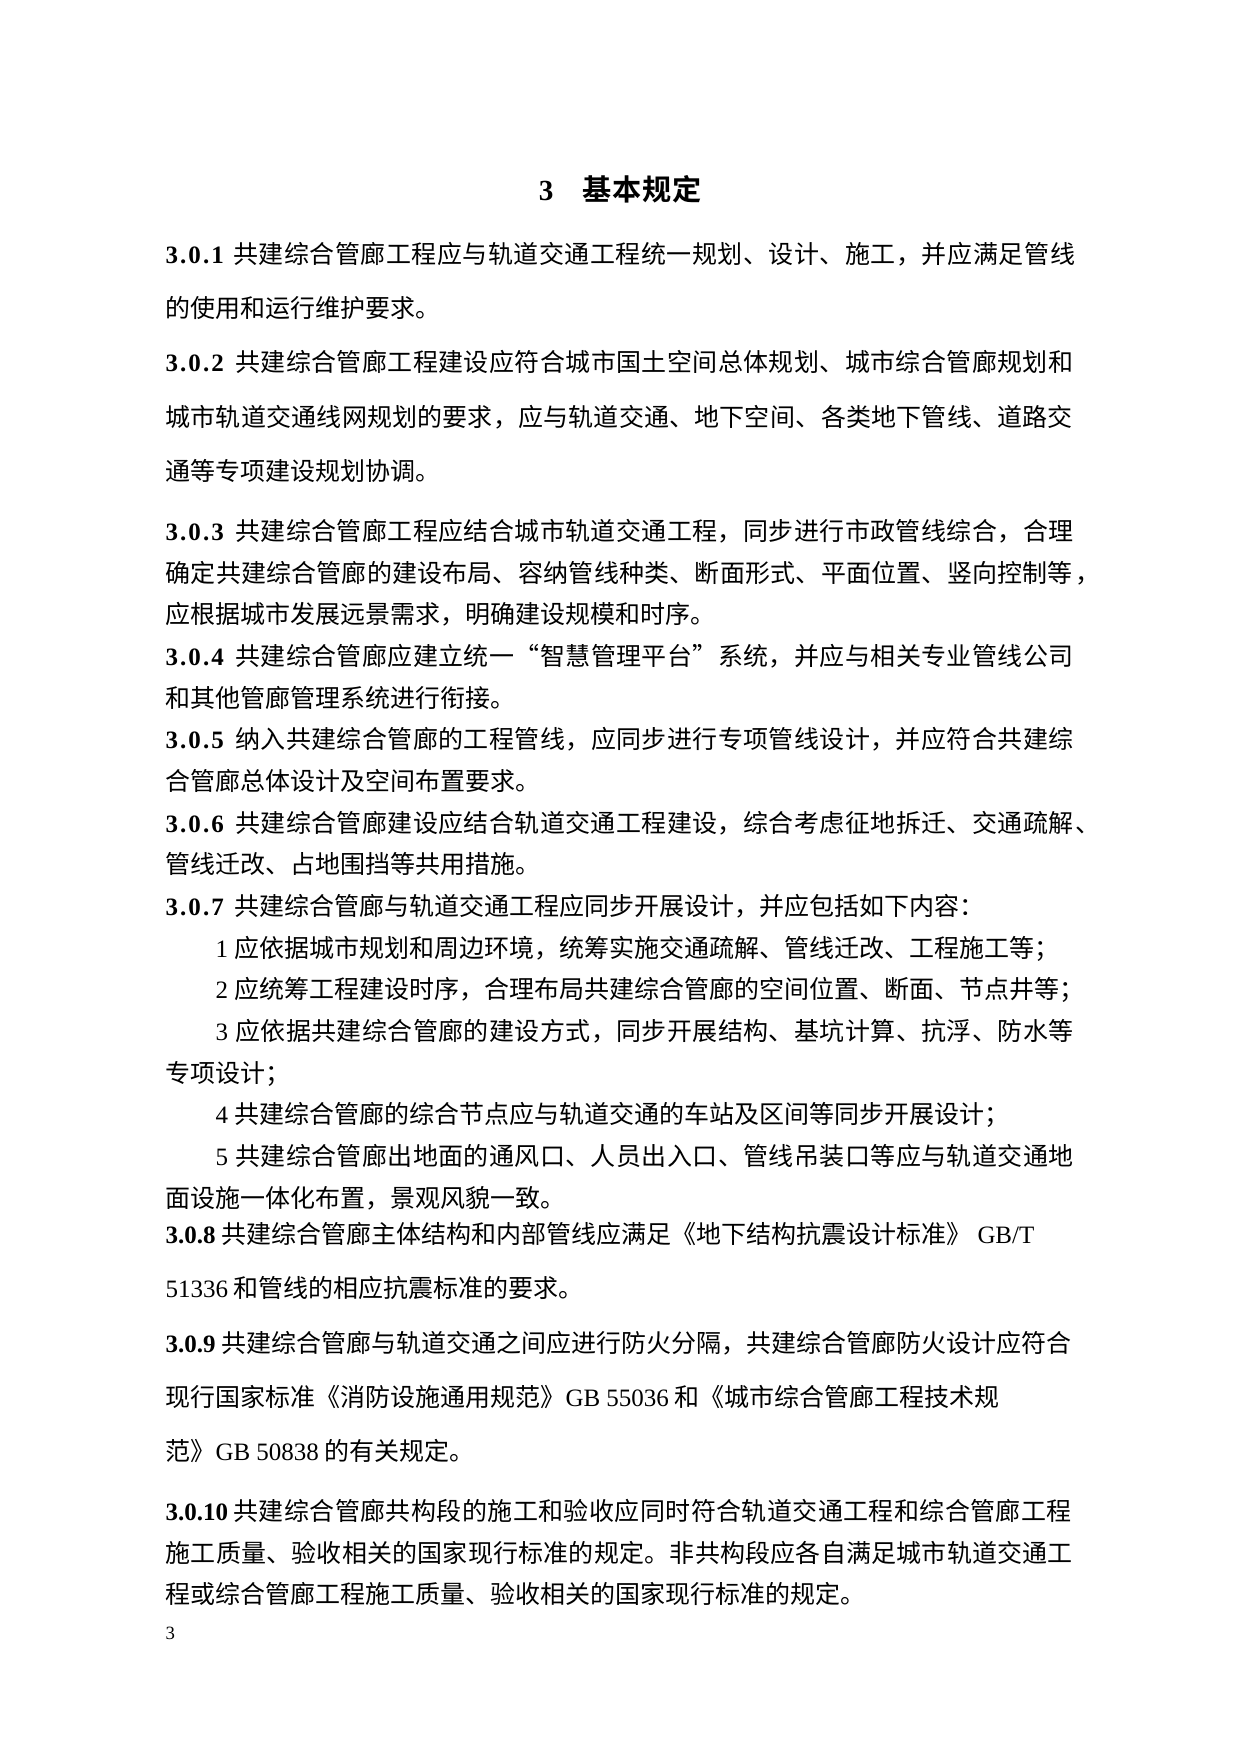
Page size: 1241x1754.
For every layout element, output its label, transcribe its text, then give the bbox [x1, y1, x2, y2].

text 3.0.9 共建综合管廊与轨道交通之间应进行防火分隔，共建综合管廊防火设计应符合现行国家标准《消防设施通用规范》GB 55036和《城市综合管廊工程技术规范》GB 50838的有关规定。 [165, 1323, 1075, 1468]
text 2 应统筹工程建设时序，合理布局共建综合管廊的空间位置、断面、节点井等； [165, 964, 1075, 1006]
text 3.0.7 共建综合管廊与轨道交通工程应同步开展设计，并应包括如下内容： [165, 881, 1075, 923]
text 3.0.4 共建综合管廊应建立统一“智慧管理平台”系统，并应与相关专业管线公司和其他管廊管理系统进行衔接。 [165, 631, 1075, 714]
text 3.0.6 共建综合管廊建设应结合轨道交通工程建设，综合考虑征地拆迁、交通疏解、管线迁改、占地围挡等共用措施。 [165, 798, 1075, 881]
text 4 共建综合管廊的综合节点应与轨道交通的车站及区间等同步开展设计； [165, 1089, 1075, 1131]
text 3.0.5 纳入共建综合管廊的工程管线，应同步进行专项管线设计，并应符合共建综合管廊总体设计及空间布置要求。 [165, 714, 1075, 798]
text 5 共建综合管廊出地面的通风口、人员出入口、管线吊装口等应与轨道交通地面设施一体化布置，景观风貌一致。 [165, 1131, 1075, 1214]
subtitle 基本规定 [165, 167, 1075, 209]
text 3.0.2 共建综合管廊工程建设应符合城市国土空间总体规划、城市综合管廊规划和城市轨道交通线网规划的要求，应与轨道交通、地下空间、各类地下管线、道路交通等专项建设规划协调。 [165, 343, 1075, 488]
text 3.0.3 共建综合管廊工程应结合城市轨道交通工程，同步进行市政管线综合，合理确定共建综合管廊的建设布局、容纳管线种类、断面形式、平面位置、竖向控制等，应根据城市发展远景需求，明确建设规模和时序。 [165, 506, 1075, 631]
text 1 应依据城市规划和周边环境，统筹实施交通疏解、管线迁改、工程施工等； [165, 923, 1075, 964]
text 3 应依据共建综合管廊的建设方式，同步开展结构、基坑计算、抗浮、防水等专项设计； [165, 1006, 1075, 1089]
text 3.0.10共建综合管廊共构段的施工和验收应同时符合轨道交通工程和综合管廊工程施工质量、验收相关的国家现行标准的规定。非共构段应各自满足城市轨道交通工程或综合管廊工程施工质量、验收相关的国家现行标准的规定。 [165, 1486, 1075, 1611]
text 3.0.8 共建综合管廊主体结构和内部管线应满足《地下结构抗震设计标准》 GB/T 51336和管线的相应抗震标准的要求。 [165, 1214, 1075, 1305]
text 3.0.1 共建综合管廊工程应与轨道交通工程统一规划、设计、施工，并应满足管线的使用和运行维护要求。 [165, 234, 1075, 325]
